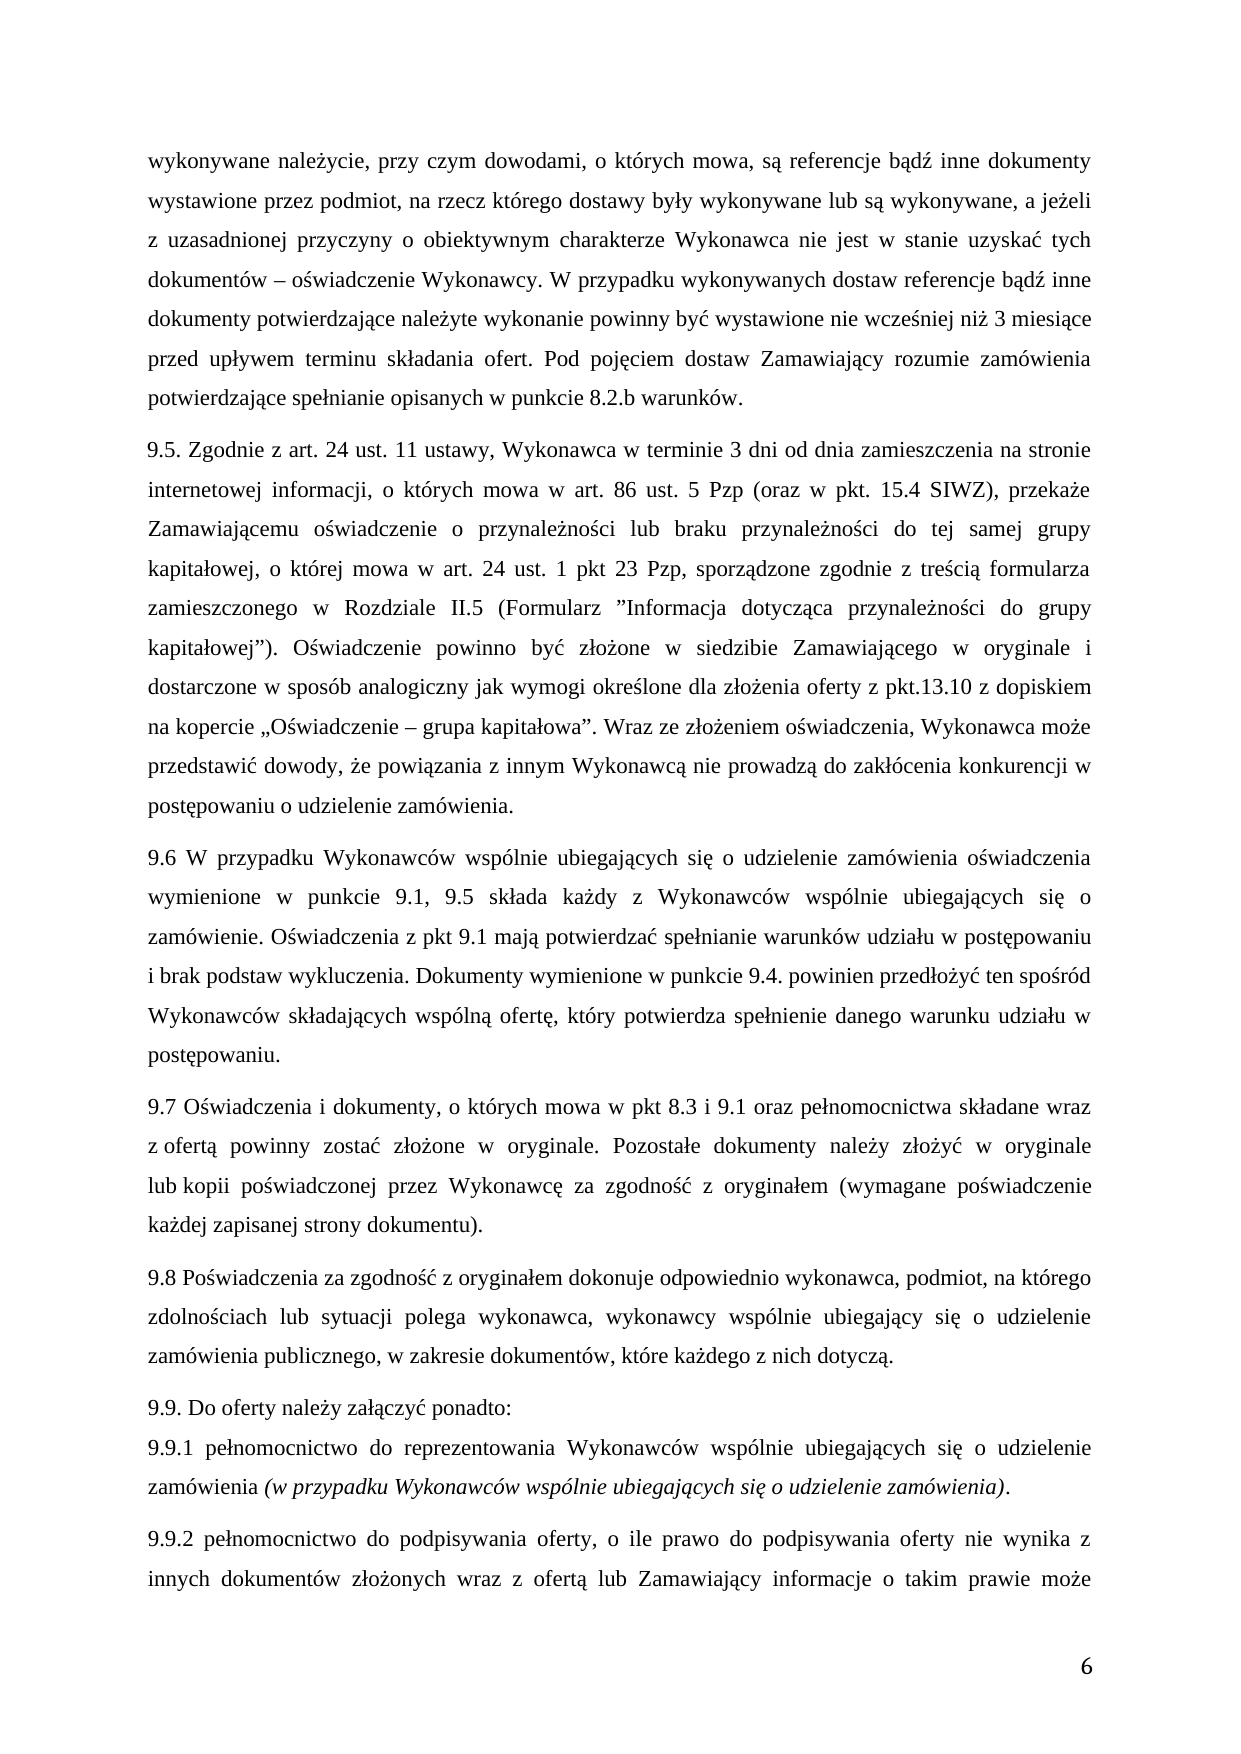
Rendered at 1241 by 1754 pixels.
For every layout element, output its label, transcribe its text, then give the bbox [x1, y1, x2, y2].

text 9.6 W przypadku Wykonawców wspólnie ubiegających się o udzielenie zamówienia oświadczenia wymienione w punkcie 9.1, 9.5 składa każdy z Wykonawców wspólnie ubiegających się o zamówienie. Oświadczenia z pkt 9.1 mają potwierdzać spełnianie warunków udziału w postępowaniu i brak podstaw wykluczenia. Dokumenty wymienione w punkcie 9.4. powinien przedłożyć ten spośród Wykonawców składających wspólną ofertę, który potwierdza spełnienie danego warunku udziału w postępowaniu. [148, 844, 1093, 1067]
text 9.8 Poświadczenia za zgodność z oryginałem dokonuje odpowiednio wykonawca, podmiot, na którego zdolnościach lub sytuacji polega wykonawca, wykonawcy wspólnie ubiegający się o udzielenie zamówienia publicznego, w zakresie dokumentów, które każdego z nich dotyczą. [148, 1263, 1093, 1369]
text 9.5. Zgodnie z art. 24 ust. 11 ustawy, Wykonawca w terminie 3 dni od dnia zamieszczenia na stronie internetowej informacji, o których mowa w art. 86 ust. 5 Pzp (oraz w pkt. 15.4 SIWZ), przekaże Zamawiającemu oświadczenie o przynależności lub braku przynależności do tej samej grupy kapitałowej, o której mowa w art. 24 ust. 1 pkt 23 Pzp, sporządzone zgodnie z treścią formularza zamieszczonego w Rozdziale II.5 (Formularz ”Informacja dotycząca przynależności do grupy kapitałowej”). Oświadczenie powinno być złożone w siedzibie Zamawiającego w oryginale i dostarczone w sposób analogiczny jak wymogi określone dla złożenia oferty z pkt.13.10 z dopiskiem na kopercie „Oświadczenie – grupa kapitałowa”. Wraz ze złożeniem oświadczenia, Wykonawca może przedstawić dowody, że powiązania z innym Wykonawcą nie prowadzą do zakłócenia konkurencji w postępowaniu o udzielenie zamówienia. [133, 436, 1093, 818]
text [133, 148, 1093, 411]
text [148, 1525, 1093, 1591]
text 9.9. Do oferty należy załączyć ponadto: [148, 1394, 1093, 1421]
text 9.9.1 pełnomocnictwo do reprezentowania Wykonawców wspólnie ubiegających się o udzielenie zamówienia (w przypadku Wykonawców wspólnie ubiegających się o udzielenie zamówienia). [148, 1434, 1093, 1500]
text 9.7 Oświadczenia i dokumenty, o których mowa w pkt 8.3 i 9.1 oraz pełnomocnictwa składane wraz z ofertą powinny zostać złożone w oryginale. Pozostałe dokumenty należy złożyć w oryginale lub kopii poświadczonej przez Wykonawcę za zgodność z oryginałem (wymagane poświadczenie każdej zapisanej strony dokumentu). [148, 1093, 1093, 1238]
